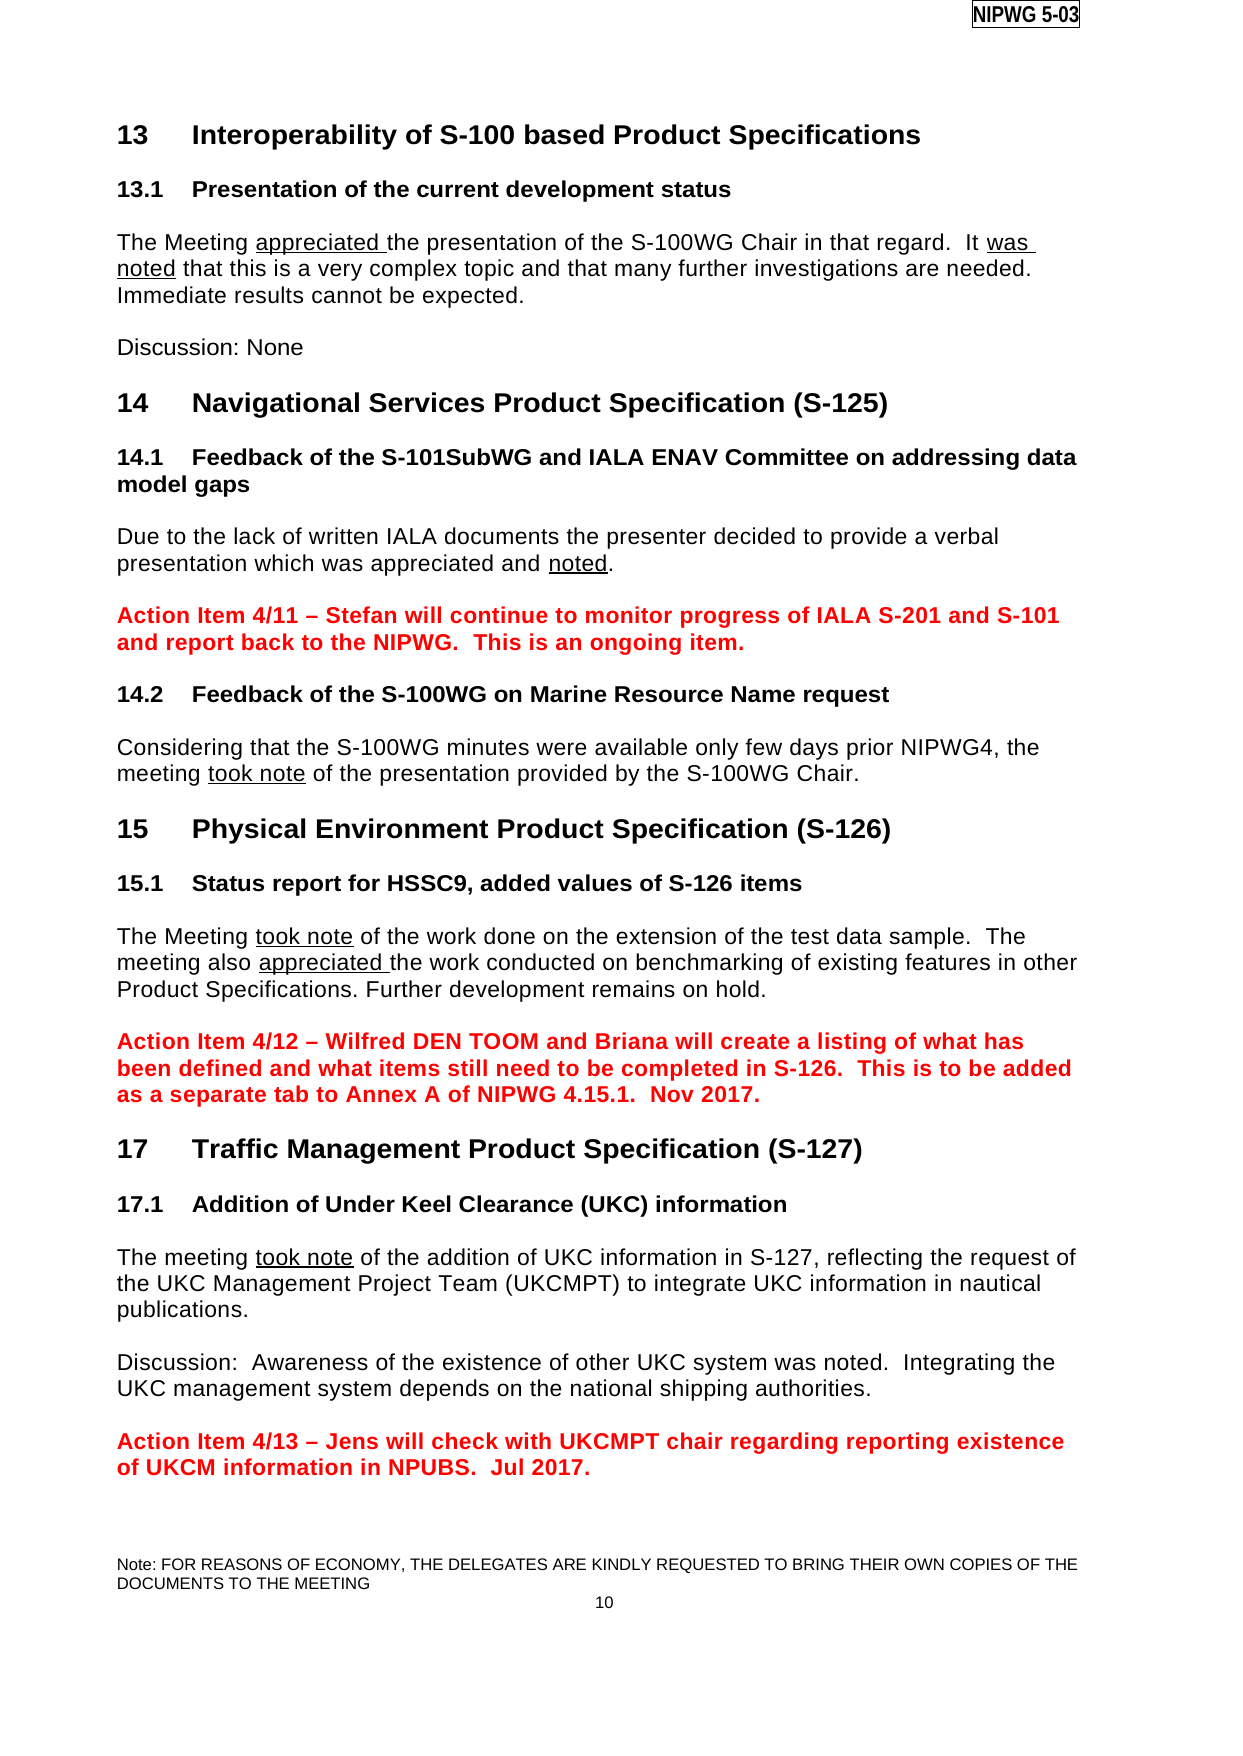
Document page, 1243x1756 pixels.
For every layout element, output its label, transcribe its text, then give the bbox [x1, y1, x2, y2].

text 14 Navigational Services Product Specification (S-125) [117, 387, 1080, 418]
text The meeting took note of the addition of UKC information in S-127, reflecting the request of the UKC Management Project Team (UKCMPT) to integrate UKC information in nautical publications. [117, 1243, 1080, 1323]
text Action Item 4/12 – Wilfred DEN TOOM and Briana will create a listing of what has been defined and what items still need to be completed in S-126. This is to be added as a separate tab to Annex A of NIPWG 4.15.1. Nov 2017. [117, 1028, 1080, 1107]
text 14.2 Feedback of the S-100WG on Marine Resource Name request [117, 681, 1080, 707]
text 17 Traffic Management Product Specification (S-127) [117, 1133, 1080, 1165]
text Action Item 4/13 – Jens will check with UKCMPT chair regarding reporting existence of UKCM information in NPUBS. Jul 2017. [117, 1428, 1080, 1481]
text The Meeting took note of the work done on the extension of the test data sample. The meeting also appreciated the work conducted on benchmarking of existing features in other Product Specifications. Further development remains on hold. [117, 923, 1080, 1002]
text 15.1 Status report for HSSC9, added values of S-126 items [117, 870, 1080, 897]
text 17.1 Addition of Under Keel Clearance (UKC) information [117, 1191, 1080, 1217]
text Due to the lack of written IALA documents the presenter decided to provide a verbal presentation which was appreciated and noted. [117, 523, 1080, 576]
text 14.1 Feedback of the S-101SubWG and IALA ENAV Committee on addressing data model gaps [117, 444, 1080, 497]
text Discussion: None [117, 334, 1080, 361]
text The Meeting appreciated the presentation of the S-100WG Chair in that regard. It was noted that this is a very complex topic and that many further investigations are needed. Immediate results cannot be expected. [117, 229, 1080, 308]
text Discussion: Awareness of the existence of other UKC system was noted. Integrating the UKC management system depends on the national shipping authorities. [117, 1349, 1080, 1402]
text 15 Physical Environment Product Specification (S-126) [117, 813, 1080, 844]
text 13.1 Presentation of the current development status [117, 176, 1080, 203]
text Considering that the S-100WG minutes were available only few days prior NIPWG4, the meeting took note of the presentation provided by the S-100WG Chair. [117, 734, 1080, 786]
text Action Item 4/11 – Stefan will continue to monitor progress of IALA S-201 and S-101 and report back to the NIPWG. This is an ongoing item. [117, 602, 1080, 655]
text 13 Interoperability of S-100 based Product Specifications [117, 119, 1080, 150]
